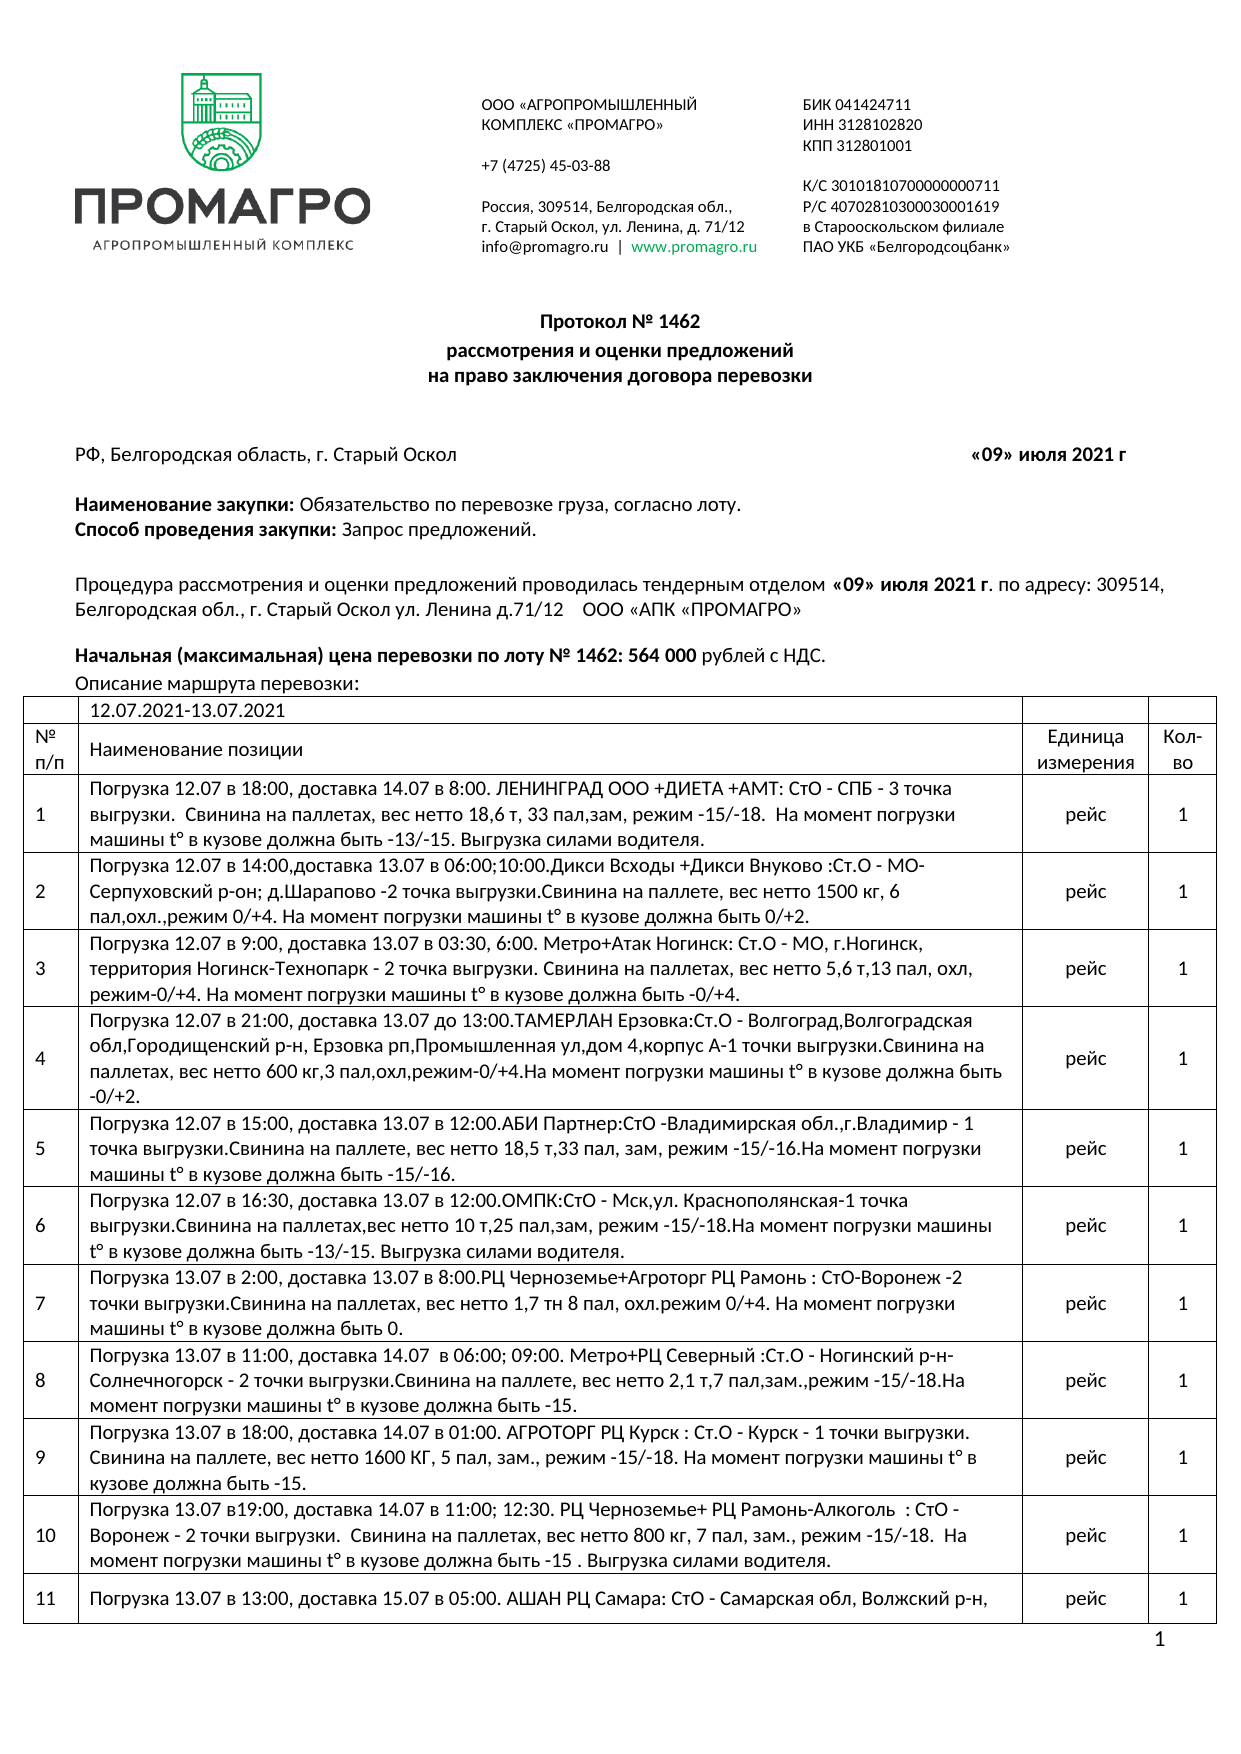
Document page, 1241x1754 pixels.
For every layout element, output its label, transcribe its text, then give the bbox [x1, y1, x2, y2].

text РФ, Белгородская область, г. Старый Оскол «09» июля 2021 г [75, 441, 1165, 466]
table_cell рейс [1023, 1265, 1148, 1341]
table_cell рейс [1023, 775, 1148, 852]
text Описание маршрута перевозки: [75, 668, 1165, 696]
table_cell Погрузка 12.07 в 16:30, доставка 13.07 в 12:00.ОМПК:СтО - Мск,ул. Краснополянская-1 точка выгрузки.Свинина на паллетах,вес нетто 10 т,25 пал,зам, режим -15/-18.На момент погрузки машины t° в кузове должна быть -13/-15. Выгрузка силами водителя. [79, 1187, 1022, 1263]
table_cell 7 [24, 1265, 78, 1341]
table_cell Погрузка 12.07 в 18:00, доставка 14.07 в 8:00. ЛЕНИНГРАД ООО +ДИЕТА +АМТ: СтО - СПБ - 3 точка выгрузки. Свинина на паллетах, вес нетто 18,6 т, 33 пал,зам, режим -15/-18. На момент погрузки машины t° в кузове должна быть -13/-15. Выгрузка силами водителя. [79, 775, 1022, 852]
table_cell 9 [24, 1419, 78, 1495]
table_cell Погрузка 12.07 в 15:00, доставка 13.07 в 12:00.АБИ Партнер:СтО -Владимирская обл.,г.Владимир - 1 точка выгрузки.Свинина на паллете, вес нетто 18,5 т,33 пал, зам, режим -15/-16.На момент погрузки машины t° в кузове должна быть -15/-16. [79, 1110, 1022, 1186]
text Протокол № 1462 [75, 308, 1165, 333]
subtitle рассмотрения и оценки предложений [75, 337, 1165, 362]
text Процедура рассмотрения и оценки предложений проводилась тендерным отделом «09» июля 2021 г. по адресу: 309514, Белгородская обл., г. Старый Оскол ул. Ленина д.71/12 ООО «АПК «ПРОМАГРО» [75, 571, 1165, 622]
table_cell 1 [1149, 1342, 1216, 1418]
subtitle на право заключения договора перевозки [75, 362, 1165, 388]
table_cell 1 [1149, 775, 1216, 852]
table_cell Погрузка 13.07 в 11:00, доставка 14.07 в 06:00; 09:00. Метро+РЦ Северный :Ст.О - Ногинский р-н- Солнечногорск - 2 точки выгрузки.Свинина на паллете, вес нетто 2,1 т,7 пал,зам.,режим -15/-18.На момент погрузки машины t° в кузове должна быть -15. [79, 1342, 1022, 1418]
picture [75, 73, 371, 251]
table_cell 1 [24, 775, 78, 852]
text Способ проведения закупки: Запрос предложений. [75, 516, 1165, 542]
table_cell 1 [1149, 930, 1216, 1006]
table_cell 1 [1149, 1110, 1216, 1186]
table_cell рейс [1023, 1187, 1148, 1263]
table_cell рейс [1023, 1110, 1148, 1186]
table_cell рейс [1023, 1496, 1148, 1573]
table_cell 1 [1149, 1007, 1216, 1109]
table_cell 6 [24, 1187, 78, 1263]
table_header [1023, 697, 1148, 722]
table_cell 4 [24, 1007, 78, 1109]
table_cell Погрузка 12.07 в 21:00, доставка 13.07 до 13:00.ТАМЕРЛАН Ерзовка:Ст.О - Волгоград,Волгоградская обл,Городищенский р-н, Ерзовка рп,Промышленная ул,дом 4,корпус А-1 точки выгрузки.Свинина на паллетах, вес нетто 600 кг,3 пал,охл,режим-0/+4.На момент погрузки машины t° в кузове должна быть -0/+2. [79, 1007, 1022, 1109]
table_header 12.07.2021-13.07.2021 [79, 697, 1022, 722]
table_cell 1 [1149, 1574, 1216, 1623]
text Начальная (максимальная) цена перевозки по лоту № 1462: 564 000 рублей с НДС. [75, 643, 1165, 668]
table_cell Погрузка 13.07 в19:00, доставка 14.07 в 11:00; 12:30. РЦ Черноземье+ РЦ Рамонь-Алкоголь : СтО - Воронеж - 2 точки выгрузки. Свинина на паллетах, вес нетто 800 кг, 7 пал, зам., режим -15/-18. На момент погрузки машины t° в кузове должна быть -15 . Выгрузка силами водителя. [79, 1496, 1022, 1573]
table_cell Погрузка 12.07 в 14:00,доставка 13.07 в 06:00;10:00.Дикси Всходы +Дикси Внуково :Ст.О - МО- Серпуховский р-он; д.Шарапово -2 точка выгрузки.Свинина на паллете, вес нетто 1500 кг, 6 пал,охл.,режим 0/+4. На момент погрузки машины t° в кузове должна быть 0/+2. [79, 853, 1022, 929]
table_cell Кол-во [1149, 724, 1216, 774]
table_cell рейс [1023, 1419, 1148, 1495]
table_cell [79, 1574, 1022, 1623]
table_header [1149, 697, 1216, 722]
table_cell Погрузка 13.07 в 2:00, доставка 13.07 в 8:00.РЦ Черноземье+Агроторг РЦ Рамонь : СтО-Воронеж -2 точки выгрузки.Свинина на паллетах, вес нетто 1,7 тн 8 пал, охл.режим 0/+4. На момент погрузки машины t° в кузове должна быть 0. [79, 1265, 1022, 1341]
table_cell 1 [1149, 1496, 1216, 1573]
table_cell 5 [24, 1110, 78, 1186]
table_cell Наименование позиции [79, 724, 1022, 774]
table_cell Погрузка 13.07 в 18:00, доставка 14.07 в 01:00. АГРОТОРГ РЦ Курск : Ст.О - Курск - 1 точки выгрузки. Свинина на паллете, вес нетто 1600 КГ, 5 пал, зам., режим -15/-18. На момент погрузки машины t° в кузове должна быть -15. [79, 1419, 1022, 1495]
table_cell Единица измерения [1023, 724, 1148, 774]
table_cell рейс [1023, 1007, 1148, 1109]
table_cell рейс [1023, 1574, 1148, 1623]
table_cell рейс [1023, 853, 1148, 929]
table_cell 1 [1149, 1265, 1216, 1341]
table_cell 1 [1149, 1187, 1216, 1263]
table_cell 1 [1149, 1419, 1216, 1495]
table_cell Погрузка 12.07 в 9:00, доставка 13.07 в 03:30, 6:00. Метро+Атак Ногинск: Ст.О - МО, г.Ногинск, территория Ногинск-Технопарк - 2 точка выгрузки. Свинина на паллетах, вес нетто 5,6 т,13 пал, охл, режим-0/+4. На момент погрузки машины t° в кузове должна быть -0/+4. [79, 930, 1022, 1006]
table_cell 1 [1149, 853, 1216, 929]
table_cell 10 [24, 1496, 78, 1573]
table_cell рейс [1023, 1342, 1148, 1418]
text Наименование закупки: Обязательство по перевозке груза, согласно лоту. [75, 491, 1165, 516]
table_cell 2 [24, 853, 78, 929]
table_cell рейс [1023, 930, 1148, 1006]
table_header [24, 697, 78, 722]
table_cell 11 [24, 1574, 78, 1623]
table_cell 8 [24, 1342, 78, 1418]
table_cell № п/п [24, 724, 78, 774]
table_cell 3 [24, 930, 78, 1006]
